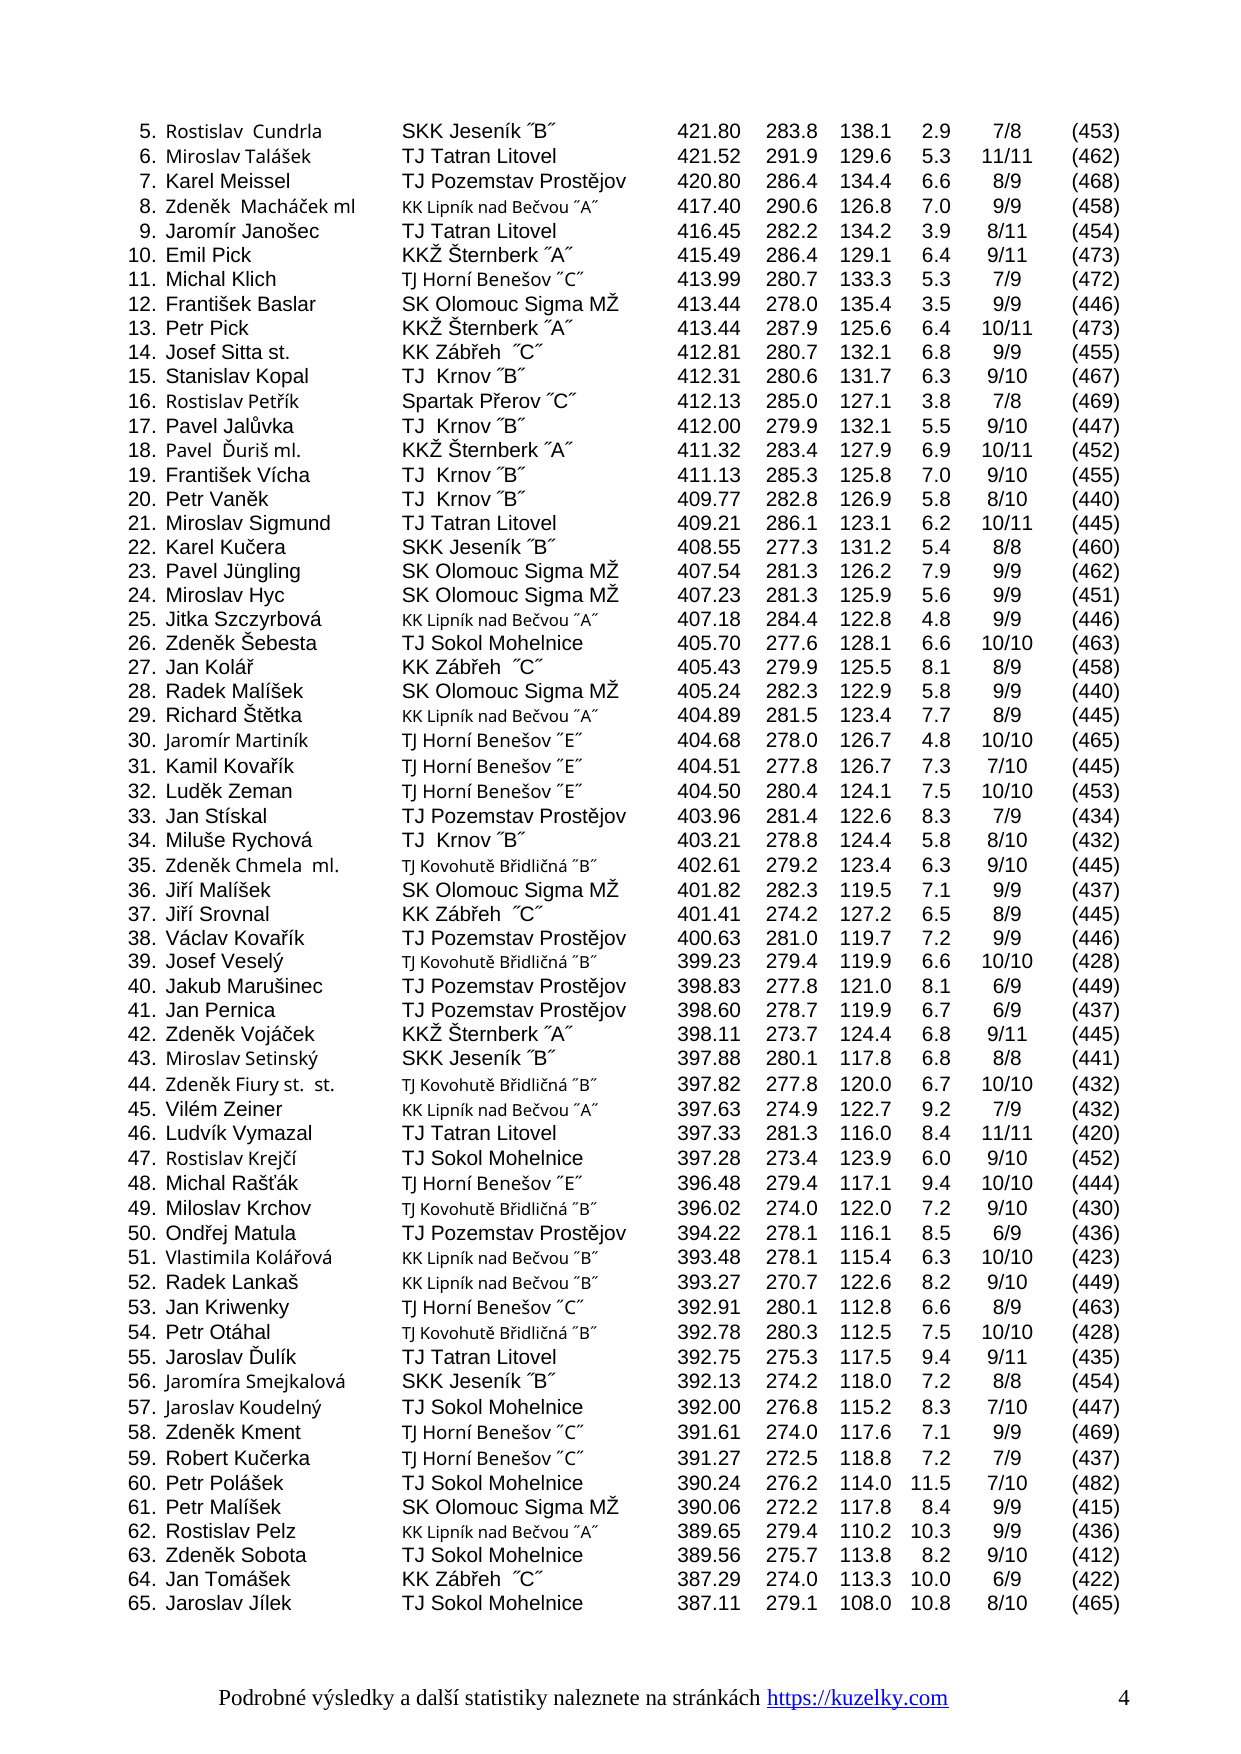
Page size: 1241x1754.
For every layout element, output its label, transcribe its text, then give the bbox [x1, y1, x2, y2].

text 12. František Baslar SK Olomouc Sigma MŽ 413.44 278.0 135.4 3.5 9/9 (446) [106, 292, 1134, 316]
text 48. Michal Rašťák TJ Horní Benešov ˝E˝ 396.48 279.4 117.1 9.4 10/10 (444) [106, 1171, 1134, 1196]
text 64. Jan Tomášek KK Zábřeh ˝C˝ 387.29 274.0 113.3 10.0 6/9 (422) [106, 1567, 1134, 1591]
text 31. Kamil Kovařík TJ Horní Benešov ˝E˝ 404.51 277.8 126.7 7.3 7/10 (445) [106, 753, 1134, 778]
text 36. Jiří Malíšek SK Olomouc Sigma MŽ 401.82 282.3 119.5 7.1 9/9 (437) [106, 877, 1134, 901]
text 61. Petr Malíšek SK Olomouc Sigma MŽ 390.06 272.2 117.8 8.4 9/9 (415) [106, 1495, 1134, 1519]
text 62. Rostislav Pelz KK Lipník nad Bečvou ˝A˝ 389.65 279.4 110.2 10.3 9/9 (436) [106, 1519, 1134, 1543]
text 5. Rostislav Cundrla SKK Jeseník ˝B˝ 421.80 283.8 138.1 2.9 7/8 (453) [106, 118, 1134, 144]
text 27. Jan Kolář KK Zábřeh ˝C˝ 405.43 279.9 125.5 8.1 8/9 (458) [106, 655, 1134, 679]
text 7. Karel Meissel TJ Pozemstav Prostějov 420.80 286.4 134.4 6.6 8/9 (468) [106, 169, 1134, 193]
text 55. Jaroslav Ďulík TJ Tatran Litovel 392.75 275.3 117.5 9.4 9/11 (435) [106, 1345, 1134, 1369]
text 14. Josef Sitta st. KK Zábřeh ˝C˝ 412.81 280.7 132.1 6.8 9/9 (455) [106, 340, 1134, 364]
text 44. Zdeněk Fiury st. st. TJ Kovohutě Břidličná ˝B˝ 397.82 277.8 120.0 6.7 10/10 (432) [106, 1071, 1134, 1097]
text 59. Robert Kučerka TJ Horní Benešov ˝C˝ 391.27 272.5 118.8 7.2 7/9 (437) [106, 1445, 1134, 1471]
text 60. Petr Polášek TJ Sokol Mohelnice 390.24 276.2 114.0 11.5 7/10 (482) [106, 1471, 1134, 1495]
text 63. Zdeněk Sobota TJ Sokol Mohelnice 389.56 275.7 113.8 8.2 9/10 (412) [106, 1543, 1134, 1567]
text 35. Zdeněk Chmela ml. TJ Kovohutě Břidličná ˝B˝ 402.61 279.2 123.4 6.3 9/10 (445) [106, 852, 1134, 877]
text 6. Miroslav Talášek TJ Tatran Litovel 421.52 291.9 129.6 5.3 11/11 (462) [106, 144, 1134, 169]
text 17. Pavel Jalůvka TJ Krnov ˝B˝ 412.00 279.9 132.1 5.5 9/10 (447) [106, 413, 1134, 437]
text 30. Jaromír Martiník TJ Horní Benešov ˝E˝ 404.68 278.0 126.7 4.8 10/10 (465) [106, 727, 1134, 753]
text 23. Pavel Jüngling SK Olomouc Sigma MŽ 407.54 281.3 126.2 7.9 9/9 (462) [106, 559, 1134, 583]
text 49. Miloslav Krchov TJ Kovohutě Břidličná ˝B˝ 396.02 274.0 122.0 7.2 9/10 (430) [106, 1196, 1134, 1221]
text 38. Václav Kovařík TJ Pozemstav Prostějov 400.63 281.0 119.7 7.2 9/9 (446) [106, 925, 1134, 949]
text 37. Jiří Srovnal KK Zábřeh ˝C˝ 401.41 274.2 127.2 6.5 8/9 (445) [106, 901, 1134, 925]
text 10. Emil Pick KKŽ Šternberk ˝A˝ 415.49 286.4 129.1 6.4 9/11 (473) [106, 243, 1134, 267]
text 13. Petr Pick KKŽ Šternberk ˝A˝ 413.44 287.9 125.6 6.4 10/11 (473) [106, 316, 1134, 340]
text 41. Jan Pernica TJ Pozemstav Prostějov 398.60 278.7 119.9 6.7 6/9 (437) [106, 998, 1134, 1022]
text 20. Petr Vaněk TJ Krnov ˝B˝ 409.77 282.8 126.9 5.8 8/10 (440) [106, 487, 1134, 511]
text 58. Zdeněk Kment TJ Horní Benešov ˝C˝ 391.61 274.0 117.6 7.1 9/9 (469) [106, 1420, 1134, 1445]
text 65. Jaroslav Jílek TJ Sokol Mohelnice 387.11 279.1 108.0 10.8 8/10 (465) [106, 1591, 1134, 1615]
text 54. Petr Otáhal TJ Kovohutě Břidličná ˝B˝ 392.78 280.3 112.5 7.5 10/10 (428) [106, 1320, 1134, 1345]
text 24. Miroslav Hyc SK Olomouc Sigma MŽ 407.23 281.3 125.9 5.6 9/9 (451) [106, 583, 1134, 607]
text 51. Vlastimila Kolářová KK Lipník nad Bečvou ˝B˝ 393.48 278.1 115.4 6.3 10/10 (423) [106, 1245, 1134, 1270]
text 32. Luděk Zeman TJ Horní Benešov ˝E˝ 404.50 280.4 124.1 7.5 10/10 (453) [106, 778, 1134, 804]
text 50. Ondřej Matula TJ Pozemstav Prostějov 394.22 278.1 116.1 8.5 6/9 (436) [106, 1221, 1134, 1245]
text 29. Richard Štětka KK Lipník nad Bečvou ˝A˝ 404.89 281.5 123.4 7.7 8/9 (445) [106, 703, 1134, 727]
text 34. Miluše Rychová TJ Krnov ˝B˝ 403.21 278.8 124.4 5.8 8/10 (432) [106, 828, 1134, 852]
text 43. Miroslav Setinský SKK Jeseník ˝B˝ 397.88 280.1 117.8 6.8 8/8 (441) [106, 1046, 1134, 1071]
text 56. Jaromíra Smejkalová SKK Jeseník ˝B˝ 392.13 274.2 118.0 7.2 8/8 (454) [106, 1369, 1134, 1394]
text 47. Rostislav Krejčí TJ Sokol Mohelnice 397.28 273.4 123.9 6.0 9/10 (452) [106, 1145, 1134, 1171]
text 40. Jakub Marušinec TJ Pozemstav Prostějov 398.83 277.8 121.0 8.1 6/9 (449) [106, 974, 1134, 998]
text 16. Rostislav Petřík Spartak Přerov ˝C˝ 412.13 285.0 127.1 3.8 7/8 (469) [106, 388, 1134, 413]
text 19. František Vícha TJ Krnov ˝B˝ 411.13 285.3 125.8 7.0 9/10 (455) [106, 463, 1134, 487]
text 22. Karel Kučera SKK Jeseník ˝B˝ 408.55 277.3 131.2 5.4 8/8 (460) [106, 535, 1134, 559]
text 42. Zdeněk Vojáček KKŽ Šternberk ˝A˝ 398.11 273.7 124.4 6.8 9/11 (445) [106, 1022, 1134, 1046]
text 15. Stanislav Kopal TJ Krnov ˝B˝ 412.31 280.6 131.7 6.3 9/10 (467) [106, 364, 1134, 388]
text 9. Jaromír Janošec TJ Tatran Litovel 416.45 282.2 134.2 3.9 8/11 (454) [106, 219, 1134, 243]
text 52. Radek Lankaš KK Lipník nad Bečvou ˝B˝ 393.27 270.7 122.6 8.2 9/10 (449) [106, 1270, 1134, 1295]
text 46. Ludvík Vymazal TJ Tatran Litovel 397.33 281.3 116.0 8.4 11/11 (420) [106, 1121, 1134, 1145]
text 25. Jitka Szczyrbová KK Lipník nad Bečvou ˝A˝ 407.18 284.4 122.8 4.8 9/9 (446) [106, 607, 1134, 631]
text 21. Miroslav Sigmund TJ Tatran Litovel 409.21 286.1 123.1 6.2 10/11 (445) [106, 511, 1134, 535]
text 39. Josef Veselý TJ Kovohutě Břidličná ˝B˝ 399.23 279.4 119.9 6.6 10/10 (428) [106, 949, 1134, 974]
text 28. Radek Malíšek SK Olomouc Sigma MŽ 405.24 282.3 122.9 5.8 9/9 (440) [106, 679, 1134, 703]
text 8. Zdeněk Macháček ml KK Lipník nad Bečvou ˝A˝ 417.40 290.6 126.8 7.0 9/9 (458) [106, 193, 1134, 219]
text 26. Zdeněk Šebesta TJ Sokol Mohelnice 405.70 277.6 128.1 6.6 10/10 (463) [106, 631, 1134, 655]
text 53. Jan Kriwenky TJ Horní Benešov ˝C˝ 392.91 280.1 112.8 6.6 8/9 (463) [106, 1295, 1134, 1320]
text 45. Vilém Zeiner KK Lipník nad Bečvou ˝A˝ 397.63 274.9 122.7 9.2 7/9 (432) [106, 1097, 1134, 1121]
text 33. Jan Stískal TJ Pozemstav Prostějov 403.96 281.4 122.6 8.3 7/9 (434) [106, 804, 1134, 828]
text 57. Jaroslav Koudelný TJ Sokol Mohelnice 392.00 276.8 115.2 8.3 7/10 (447) [106, 1394, 1134, 1420]
text 18. Pavel Ďuriš ml. KKŽ Šternberk ˝A˝ 411.32 283.4 127.9 6.9 10/11 (452) [106, 437, 1134, 463]
text 11. Michal Klich TJ Horní Benešov ˝C˝ 413.99 280.7 133.3 5.3 7/9 (472) [106, 267, 1134, 292]
